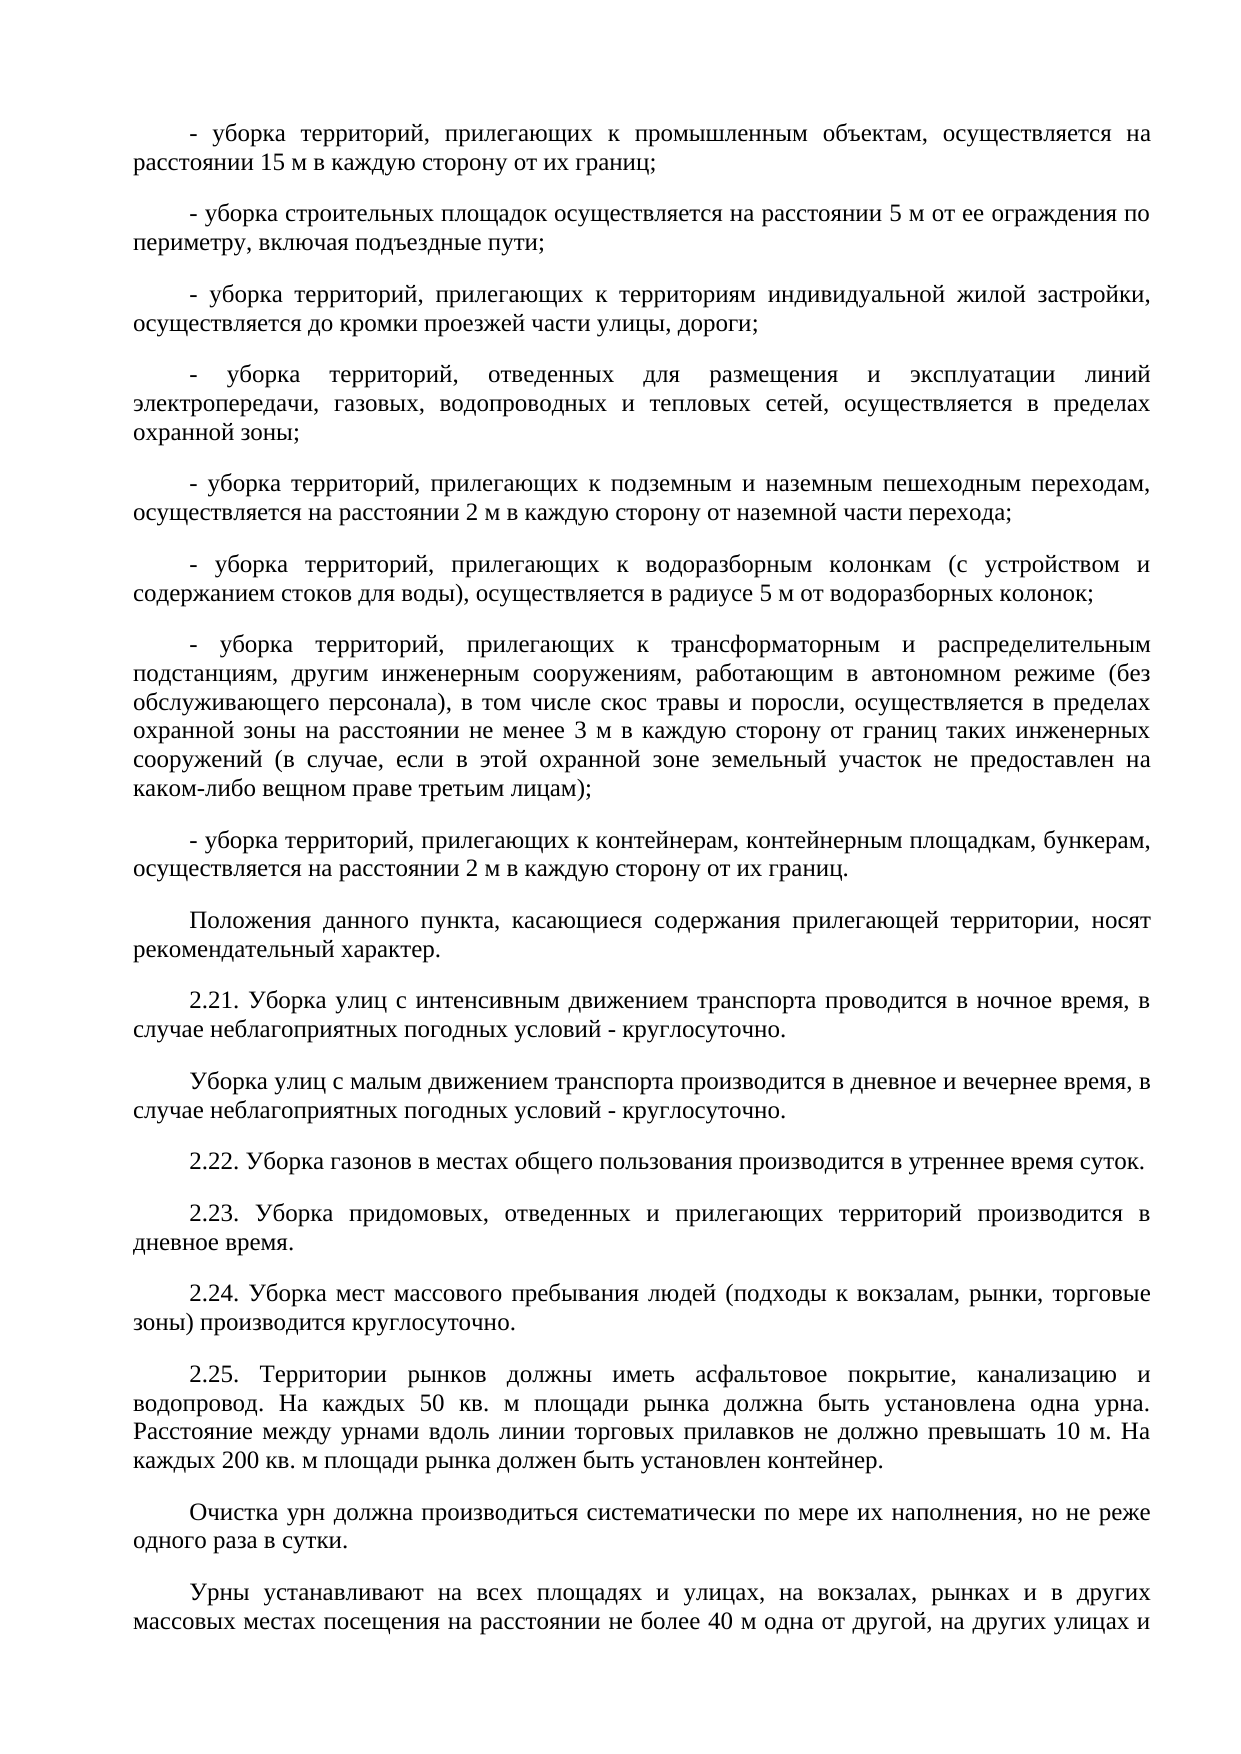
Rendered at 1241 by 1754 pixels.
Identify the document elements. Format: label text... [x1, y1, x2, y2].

text Уборка улиц с малым движением транспорта производится в дневное и вечернее время, в случае неблагоприятных погодных условий - круглосуточно. [133, 1066, 1152, 1123]
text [133, 1577, 1152, 1635]
text - уборка территорий, прилегающих к трансформаторным и распределительным подстанциям, другим инженерным сооружениям, работающим в автономном режиме (без обслуживающего персонала), в том числе скос травы и поросли, осуществляется в пределах охранной зоны на расстоянии не менее 3 м в каждую сторону от границ таких инженерных сооружений (в случае, если в этой охранной зоне земельный участок не предоставлен на каком-либо вещном праве третьим лицам); [133, 629, 1152, 802]
text - уборка территорий, прилегающих к подземным и наземным пешеходным переходам, осуществляется на расстоянии 2 м в каждую сторону от наземной части перехода; [133, 468, 1152, 526]
text 2.25. Территории рынков должны иметь асфальтовое покрытие, канализацию и водопровод. На каждых 50 кв. м площади рынка должна быть установлена одна урна. Расстояние между урнами вдоль линии торговых прилавков не должно превышать 10 м. На каждых 200 кв. м площади рынка должен быть установлен контейнер. [133, 1359, 1152, 1474]
text - уборка территорий, прилегающих к водоразборным колонкам (с устройством и содержанием стоков для воды), осуществляется в радиусе 5 м от водоразборных колонок; [133, 549, 1152, 606]
text 2.23. Уборка придомовых, отведенных и прилегающих территорий производится в дневное время. [133, 1198, 1152, 1256]
text 2.24. Уборка мест массового пребывания людей (подходы к вокзалам, рынки, торговые зоны) производится круглосуточно. [133, 1278, 1152, 1336]
text 2.22. Уборка газонов в местах общего пользования производится в утреннее время суток. [133, 1146, 1152, 1175]
text 2.21. Уборка улиц с интенсивным движением транспорта проводится в ночное время, в случае неблагоприятных погодных условий - круглосуточно. [133, 986, 1152, 1043]
text - уборка территорий, прилегающих к промышленным объектам, осуществляется на расстоянии 15 м в каждую сторону от их границ; [133, 118, 1152, 176]
text - уборка территорий, прилегающих к территориям индивидуальной жилой застройки, осуществляется до кромки проезжей части улицы, дороги; [133, 279, 1152, 336]
text - уборка территорий, прилегающих к контейнерам, контейнерным площадкам, бункерам, осуществляется на расстоянии 2 м в каждую сторону от их границ. [133, 825, 1152, 882]
text Положения данного пункта, касающиеся содержания прилегающей территории, носят рекомендательный характер. [133, 905, 1152, 963]
text - уборка строительных площадок осуществляется на расстоянии 5 м от ее ограждения по периметру, включая подъездные пути; [133, 198, 1152, 256]
text Очистка урн должна производиться систематически по мере их наполнения, но не реже одного раза в сутки. [133, 1497, 1152, 1554]
text - уборка территорий, отведенных для размещения и эксплуатации линий электропередачи, газовых, водопроводных и тепловых сетей, осуществляется в пределах охранной зоны; [133, 359, 1152, 446]
